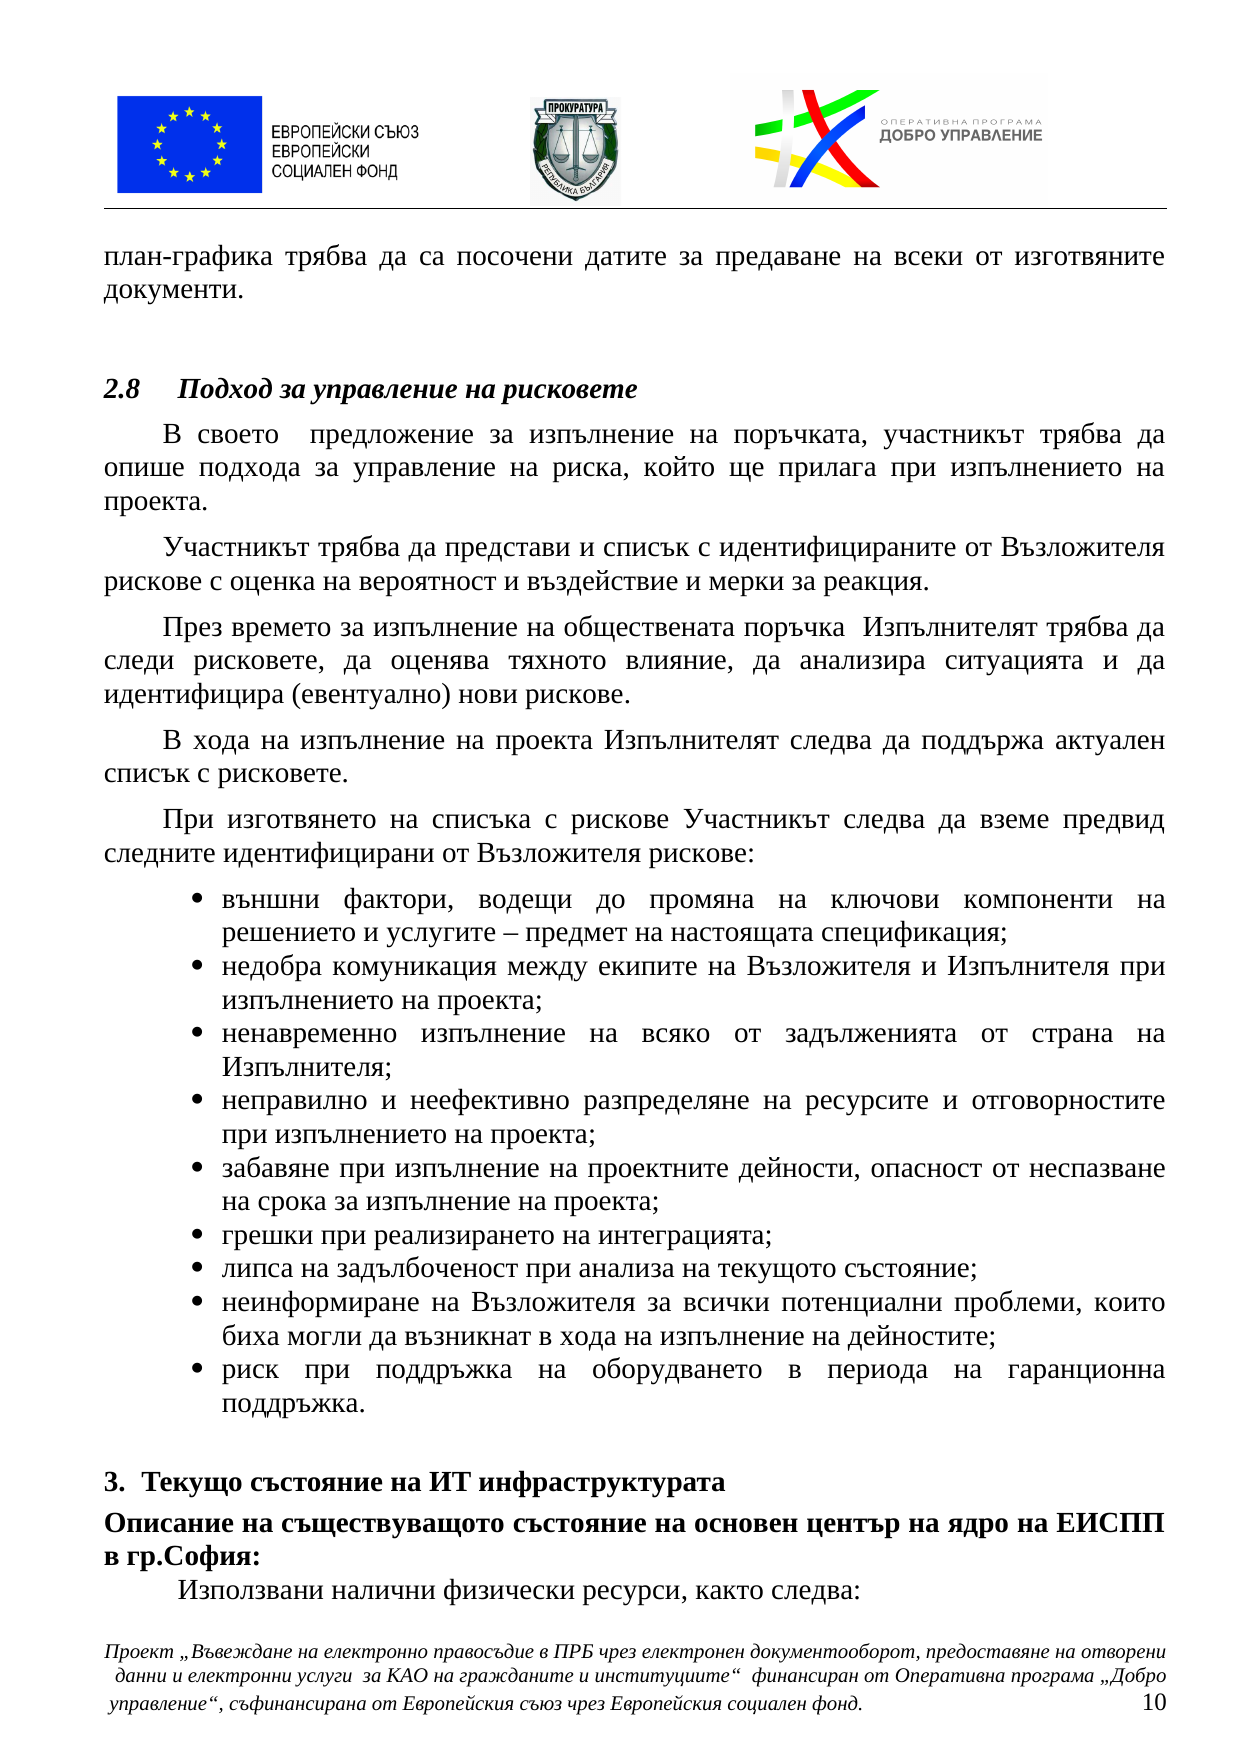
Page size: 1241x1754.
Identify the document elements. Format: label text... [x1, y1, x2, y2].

text В своето предложение за изпълнение на поръчката, участникът трябва да опише подхода за управление на риска, който ще прилага при изпълнението на проекта. [103, 416, 1167, 517]
text Участникът трябва да представи и списък с идентифицираните от Възложителя рискове с оценка на вероятност и въздействие и мерки за реакция. [103, 529, 1167, 596]
picture [530, 97, 623, 206]
picture [103, 85, 448, 206]
text В хода на изпълнение на проекта Изпълнителят следва да поддържа актуален списък с рисковете. [103, 722, 1167, 789]
list ненавременно изпълнение на всяко от задълженията от страна на Изпълнителя; [192, 1015, 1167, 1082]
text При изготвянето на списъка с рискове Участникът следва да вземе предвид следните идентифицирани от Възложителя рискове: [103, 801, 1167, 868]
picture [730, 73, 1049, 206]
text Описание на съществуващото състояние на основен център на ядро на ЕИСПП в гр.София: [103, 1505, 1167, 1572]
subtitle Подход за управление на рисковете [103, 371, 1167, 405]
list неправилно и неефективно разпределяне на ресурсите и отговорностите при изпълнението на проекта; [192, 1082, 1167, 1150]
list грешки при реализирането на интеграцията; [192, 1217, 1167, 1251]
list неинформиране на Възложителя за всички потенциални проблеми, които биха могли да възникнат в хода на изпълнение на дейностите; [192, 1284, 1167, 1351]
subtitle Текущо състояние на ИТ инфраструктурата [103, 1464, 1167, 1498]
list липса на задълбоченост при анализа на текущото състояние; [192, 1251, 1167, 1284]
list забавяне при изпълнение на проектните дейности, опасност от неспазване на срока за изпълнение на проекта; [192, 1150, 1167, 1217]
list външни фактори, водещи до промяна на ключови компоненти на решението и услугите – предмет на настоящата спецификация; [192, 881, 1167, 948]
list риск при поддръжка на оборудването в периода на гаранционна поддръжка. [192, 1351, 1167, 1418]
text Използвани налични физически ресурси, както следва: [103, 1572, 1167, 1605]
list недобра комуникация между екипите на Възложителя и Изпълнителя при изпълнението на проекта; [192, 948, 1167, 1015]
text През времето за изпълнение на обществената поръчка Изпълнителят трябва да следи рисковете, да оценява тяхното влияние, да анализира ситуацията и да идентифицира (евентуално) нови рискове. [103, 609, 1167, 709]
